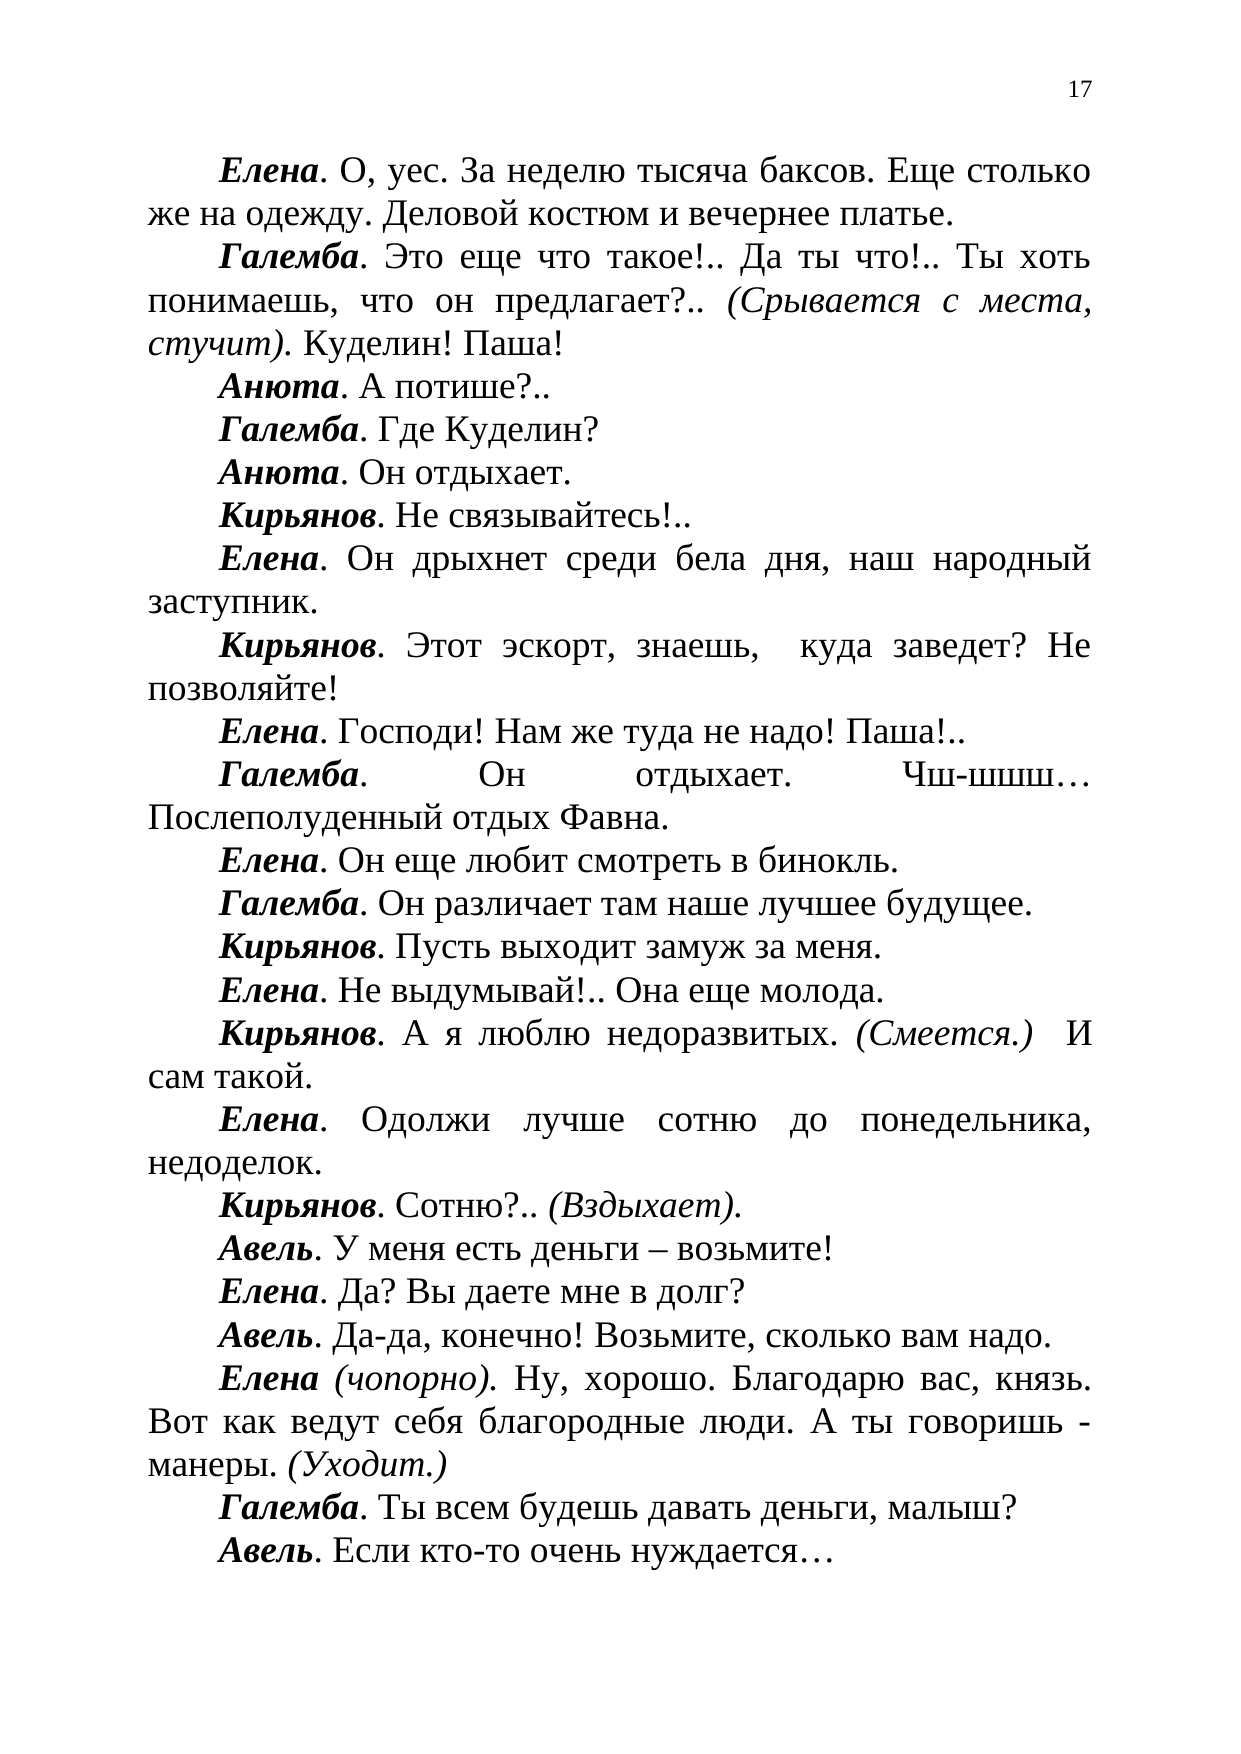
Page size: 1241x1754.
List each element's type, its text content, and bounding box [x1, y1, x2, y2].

text Елена. Да? Вы даете мне в долг? [148, 1269, 1093, 1312]
text Авель. Да-да, конечно! Возьмите, сколько вам надо. [148, 1312, 1093, 1355]
text Елена (чопорно). Ну, хорошо. Благодарю вас, князь. Вот как ведут себя благородные люди. А ты говоришь - манеры. (Уходит.) [148, 1355, 1093, 1484]
text Елена. Он дрыхнет среди бела дня, наш народный заступник. [148, 536, 1093, 622]
text Кирьянов. Пусть выходит замуж за меня. [148, 924, 1093, 967]
text Елена. Он еще любит смотреть в бинокль. [148, 838, 1093, 881]
text Кирьянов. Сотню?.. (Вздыхает). [148, 1183, 1093, 1226]
text Елена. Одолжи лучше сотню до понедельника, недоделок. [148, 1096, 1093, 1183]
text Елена. Господи! Нам же туда не надо! Паша!.. [148, 708, 1093, 751]
text Галемба. Он различает там наше лучшее будущее. [148, 881, 1093, 924]
text Кирьянов. Этот эскорт, знаешь, куда заведет? Не позволяйте! [148, 622, 1093, 708]
text Кирьянов. Не связывайтесь!.. [148, 493, 1093, 536]
text Анюта. Он отдыхает. [148, 449, 1093, 493]
text Кирьянов. А я люблю недоразвитых. (Смеется.) И сам такой. [148, 1010, 1093, 1096]
text Галемба. Это еще что такое!.. Да ты что!.. Ты хоть понимаешь, что он предлагает?.. (Срывается с места, стучит). Куделин! Паша! [148, 234, 1093, 363]
text Авель. Если кто-то очень нуждается… [148, 1528, 1093, 1571]
text Галемба. Ты всем будешь давать деньги, малыш? [148, 1484, 1093, 1528]
text Галемба. Где Куделин? [148, 406, 1093, 449]
text Галемба. Он отдыхает. Чш-шшш… Послеполуденный отдых Фавна. [148, 751, 1093, 838]
text Авель. У меня есть деньги – возьмите! [148, 1226, 1093, 1269]
text Елена. О, уес. За неделю тысяча баксов. Еще столько же на одежду. Деловой костюм и вечернее платье. [148, 148, 1093, 234]
text Анюта. А потише?.. [148, 363, 1093, 406]
text Елена. Не выдумывай!.. Она еще молода. [148, 967, 1093, 1010]
